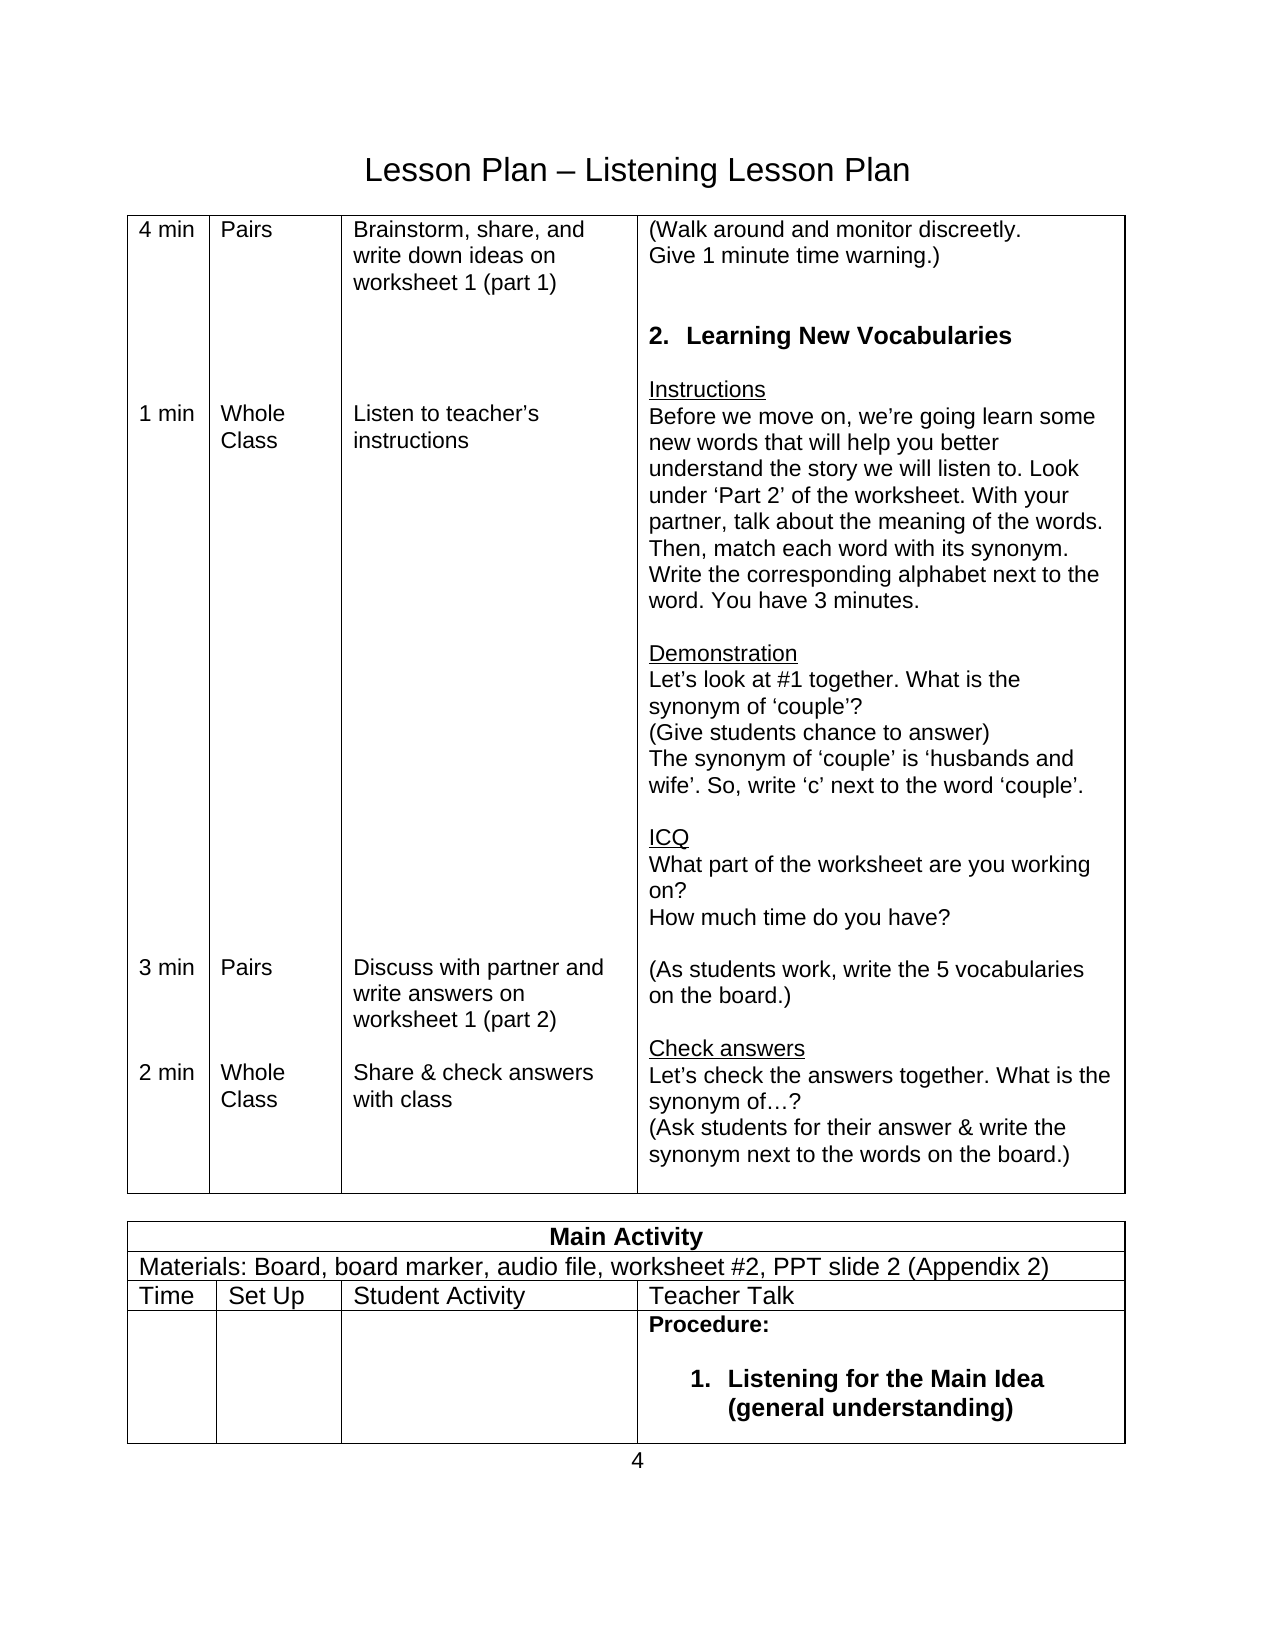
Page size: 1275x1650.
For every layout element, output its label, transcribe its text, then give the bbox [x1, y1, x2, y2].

table_cell Time [128, 1281, 216, 1310]
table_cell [210, 216, 341, 1193]
table_cell Student Activity [342, 1281, 637, 1310]
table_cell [638, 216, 1124, 1193]
table_cell Materials: Board, board marker, audio file, worksheet #2, PPT slide 2 (Appendix 2) [128, 1252, 1124, 1280]
table_header Main Activity [128, 1222, 1124, 1251]
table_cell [128, 1311, 216, 1443]
table_cell Set Up [217, 1281, 341, 1310]
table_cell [217, 1311, 341, 1443]
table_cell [638, 1311, 1124, 1443]
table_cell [128, 216, 209, 1193]
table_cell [342, 216, 637, 1193]
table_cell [342, 1311, 637, 1443]
table_cell Teacher Talk [638, 1281, 1124, 1310]
